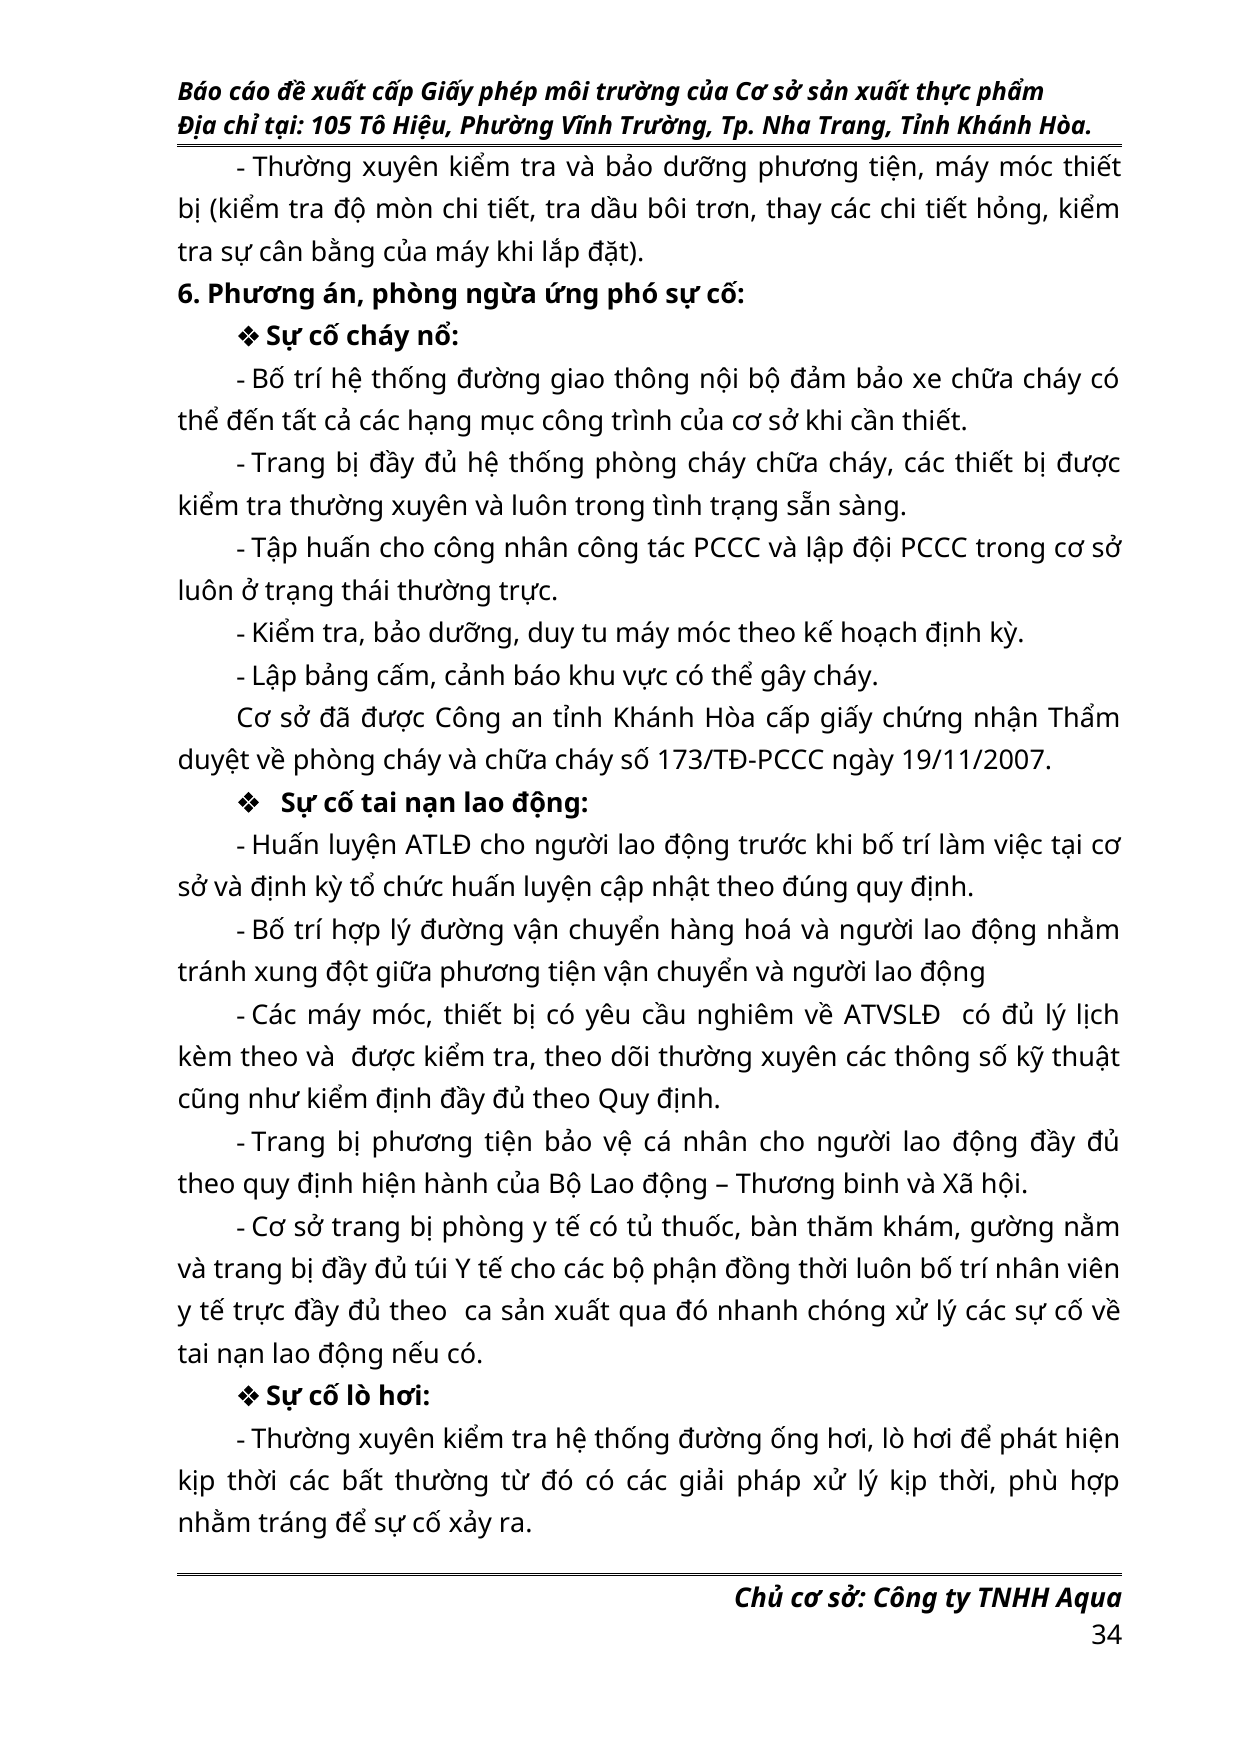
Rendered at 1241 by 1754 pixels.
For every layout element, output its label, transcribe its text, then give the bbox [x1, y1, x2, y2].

list Sự cố lò hơi: [177, 1377, 1122, 1413]
list Trang bị phương tiện bảo vệ cá nhân cho người lao động đầy đủ theo quy định hiện hành của Bộ Lao động – Thương binh và Xã hội. [177, 1122, 1122, 1202]
list Bố trí hợp lý đường vận chuyển hàng hoá và người lao động nhằm tránh xung đột giữa phương tiện vận chuyển và người lao động [177, 910, 1122, 989]
list Tập huấn cho công nhân công tác PCCC và lập đội PCCC trong cơ sở luôn ở trạng thái thường trực. [177, 529, 1122, 608]
list Trang bị đầy đủ hệ thống phòng cháy chữa cháy, các thiết bị được kiểm tra thường xuyên và luôn trong tình trạng sẵn sàng. [177, 444, 1122, 523]
list Thường xuyên kiểm tra và bảo dưỡng phương tiện, máy móc thiết bị (kiểm tra độ mòn chi tiết, tra dầu bôi trơn, thay các chi tiết hỏng, kiểm tra sự cân bằng của máy khi lắp đặt). [177, 147, 1122, 269]
list Thường xuyên kiểm tra hệ thống đường ống hơi, lò hơi để phát hiện kịp thời các bất thường từ đó có các giải pháp xử lý kịp thời, phù hợp nhằm tráng để sự cố xảy ra. [177, 1419, 1122, 1541]
list Kiểm tra, bảo dưỡng, duy tu máy móc theo kế hoạch định kỳ. [177, 613, 1122, 650]
list Cơ sở trang bị phòng y tế có tủ thuốc, bàn thăm khám, gường nằm và trang bị đầy đủ túi Y tế cho các bộ phận đồng thời luôn bố trí nhân viên y tế trực đầy đủ theo ca sản xuất qua đó nhanh chóng xử lý các sự cố về tai nạn lao động nếu có. [177, 1207, 1122, 1371]
list Phương án, phòng ngừa ứng phó sự cố: [177, 274, 1122, 311]
list Các máy móc, thiết bị có yêu cầu nghiêm về ATVSLĐ có đủ lý lịch kèm theo và được kiểm tra, theo dõi thường xuyên các thông số kỹ thuật cũng như kiểm định đầy đủ theo Quy định. [177, 995, 1122, 1117]
list Huấn luyện ATLĐ cho người lao động trước khi bố trí làm việc tại cơ sở và định kỳ tổ chức huấn luyện cập nhật theo đúng quy định. [177, 826, 1122, 905]
list Lập bảng cấm, cảnh báo khu vực có thể gây cháy. [177, 656, 1122, 693]
list Bố trí hệ thống đường giao thông nội bộ đảm bảo xe chữa cháy có thể đến tất cả các hạng mục công trình của cơ sở khi cần thiết. [177, 359, 1122, 438]
list Sự cố tai nạn lao động: [177, 783, 1122, 820]
list Cơ sở đã được Công an tỉnh Khánh Hòa cấp giấy chứng nhận Thẩm duyệt về phòng cháy và chữa cháy số 173/TĐ-PCCC ngày 19/11/2007. [177, 698, 1122, 778]
list Sự cố cháy nổ: [177, 317, 1122, 354]
